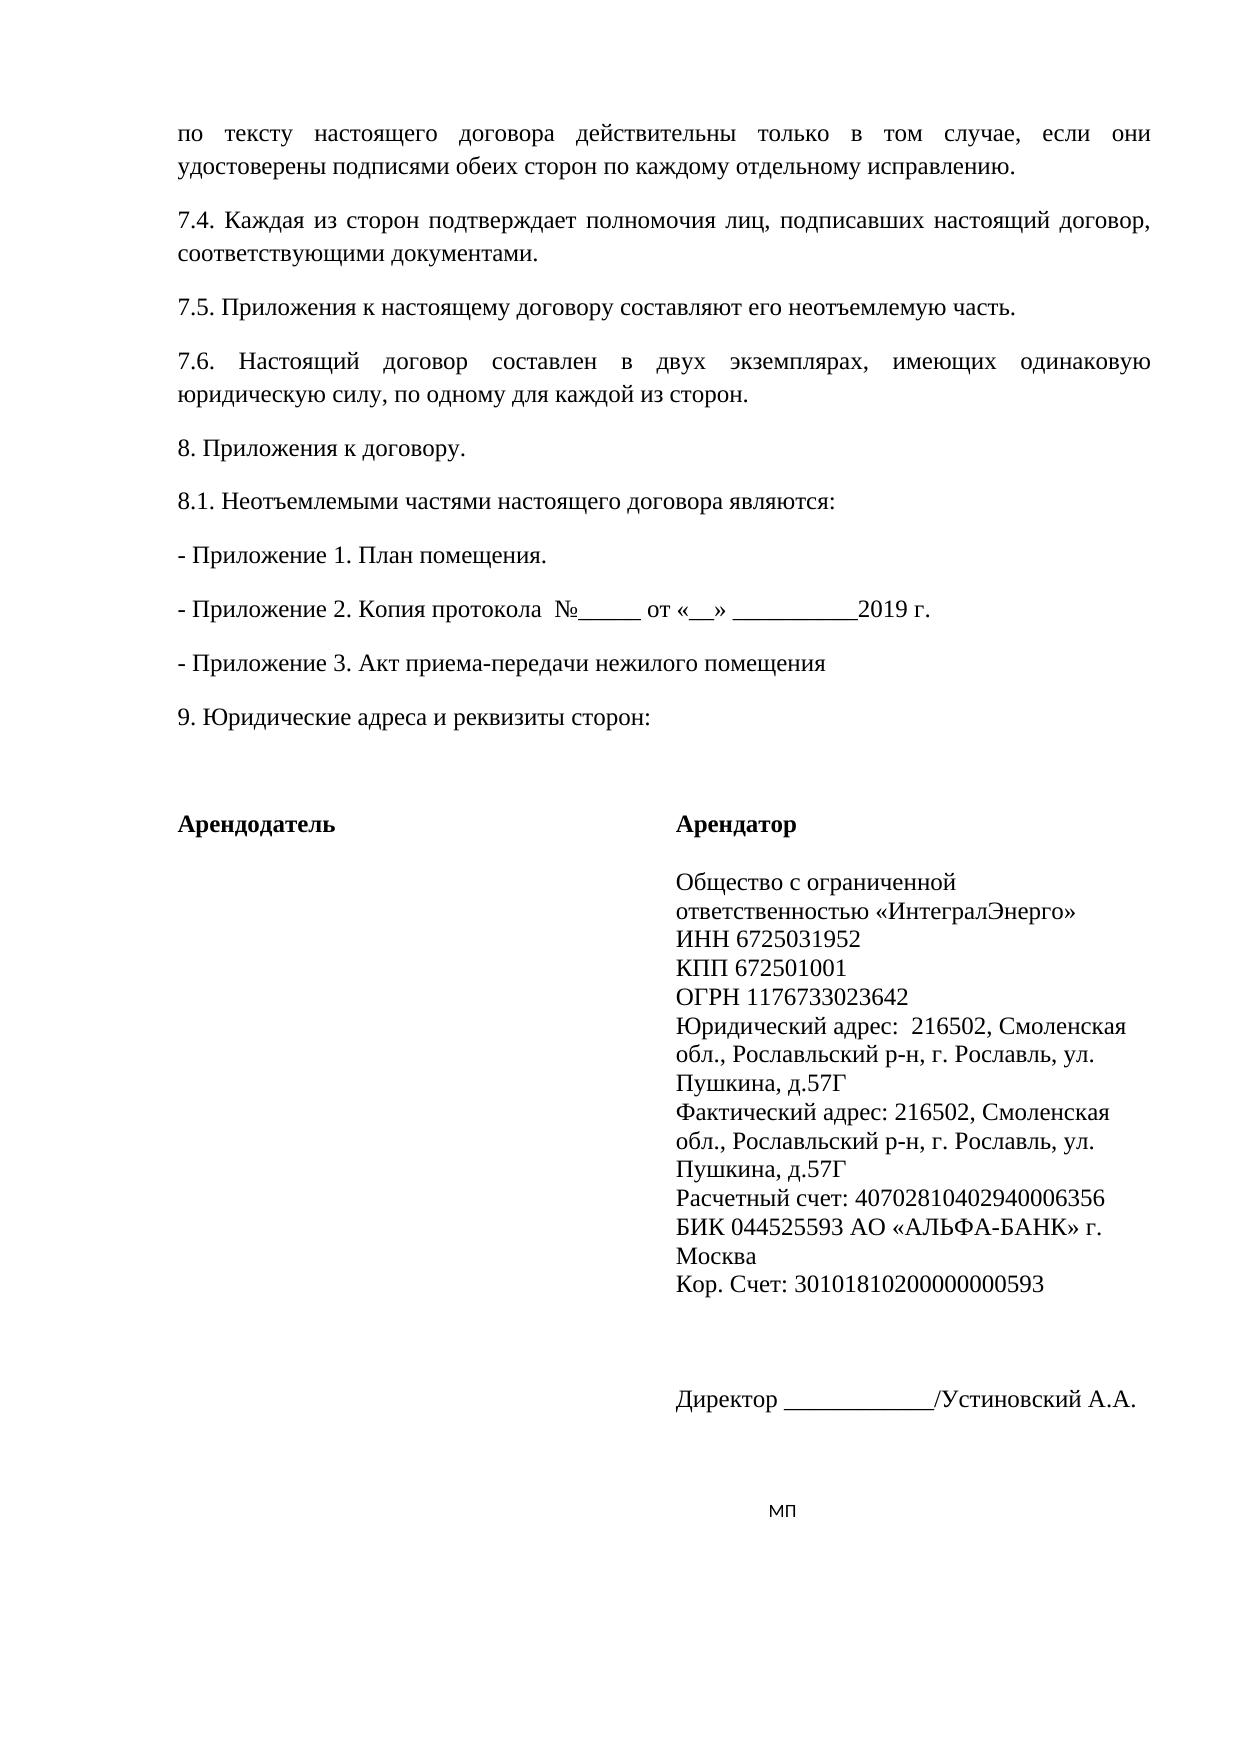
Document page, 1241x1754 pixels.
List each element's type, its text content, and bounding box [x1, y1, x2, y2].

table_header Арендодатель [166, 810, 664, 1522]
text - Приложение 3. Акт приема-передачи нежилого помещения [177, 648, 1152, 677]
text 8. Приложения к договору. [177, 433, 1152, 461]
text - Приложение 1. План помещения. [177, 540, 1152, 569]
text 7.5. Приложения к настоящему договору составляют его неотъемлемую часть. [177, 292, 1152, 321]
text 7.4. Каждая из сторон подтверждает полномочия лиц, подписавших настоящий договор, соответствующими документами. [177, 205, 1152, 267]
text 9. Юридические адреса и реквизиты сторон: [177, 702, 1152, 731]
text - Приложение 2. Копия протокола №_____ от «__» __________2019 г. [177, 594, 1152, 623]
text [177, 118, 1152, 180]
table_header Арендатор Общество с ограниченной ответственностью «ИнтегралЭнерго» ИНН 6725031952 КПП 672501001 ОГРН 1176733023642 Юридический адрес: 216502, Смоленская обл., Рославльский р-н, г. Рославль, ул. Пушкина, д.57Г Фактический адрес: 216502, Смоленская обл., Рославльский р-н, г. Рославль, ул. Пушкина, д.57Г Расчетный счет: 40702810402940006356 БИК 044525593 АО «АЛЬФА-БАНК» г. Москва Кор. Счет: 30101810200000000593 Директор ____________/Устиновский А.А. МП [664, 810, 1163, 1522]
text 8.1. Неотъемлемыми частями настоящего договора являются: [177, 486, 1152, 515]
text 7.6. Настоящий договор составлен в двух экземплярах, имеющих одинаковую юридическую силу, по одному для каждой из сторон. [177, 346, 1152, 407]
